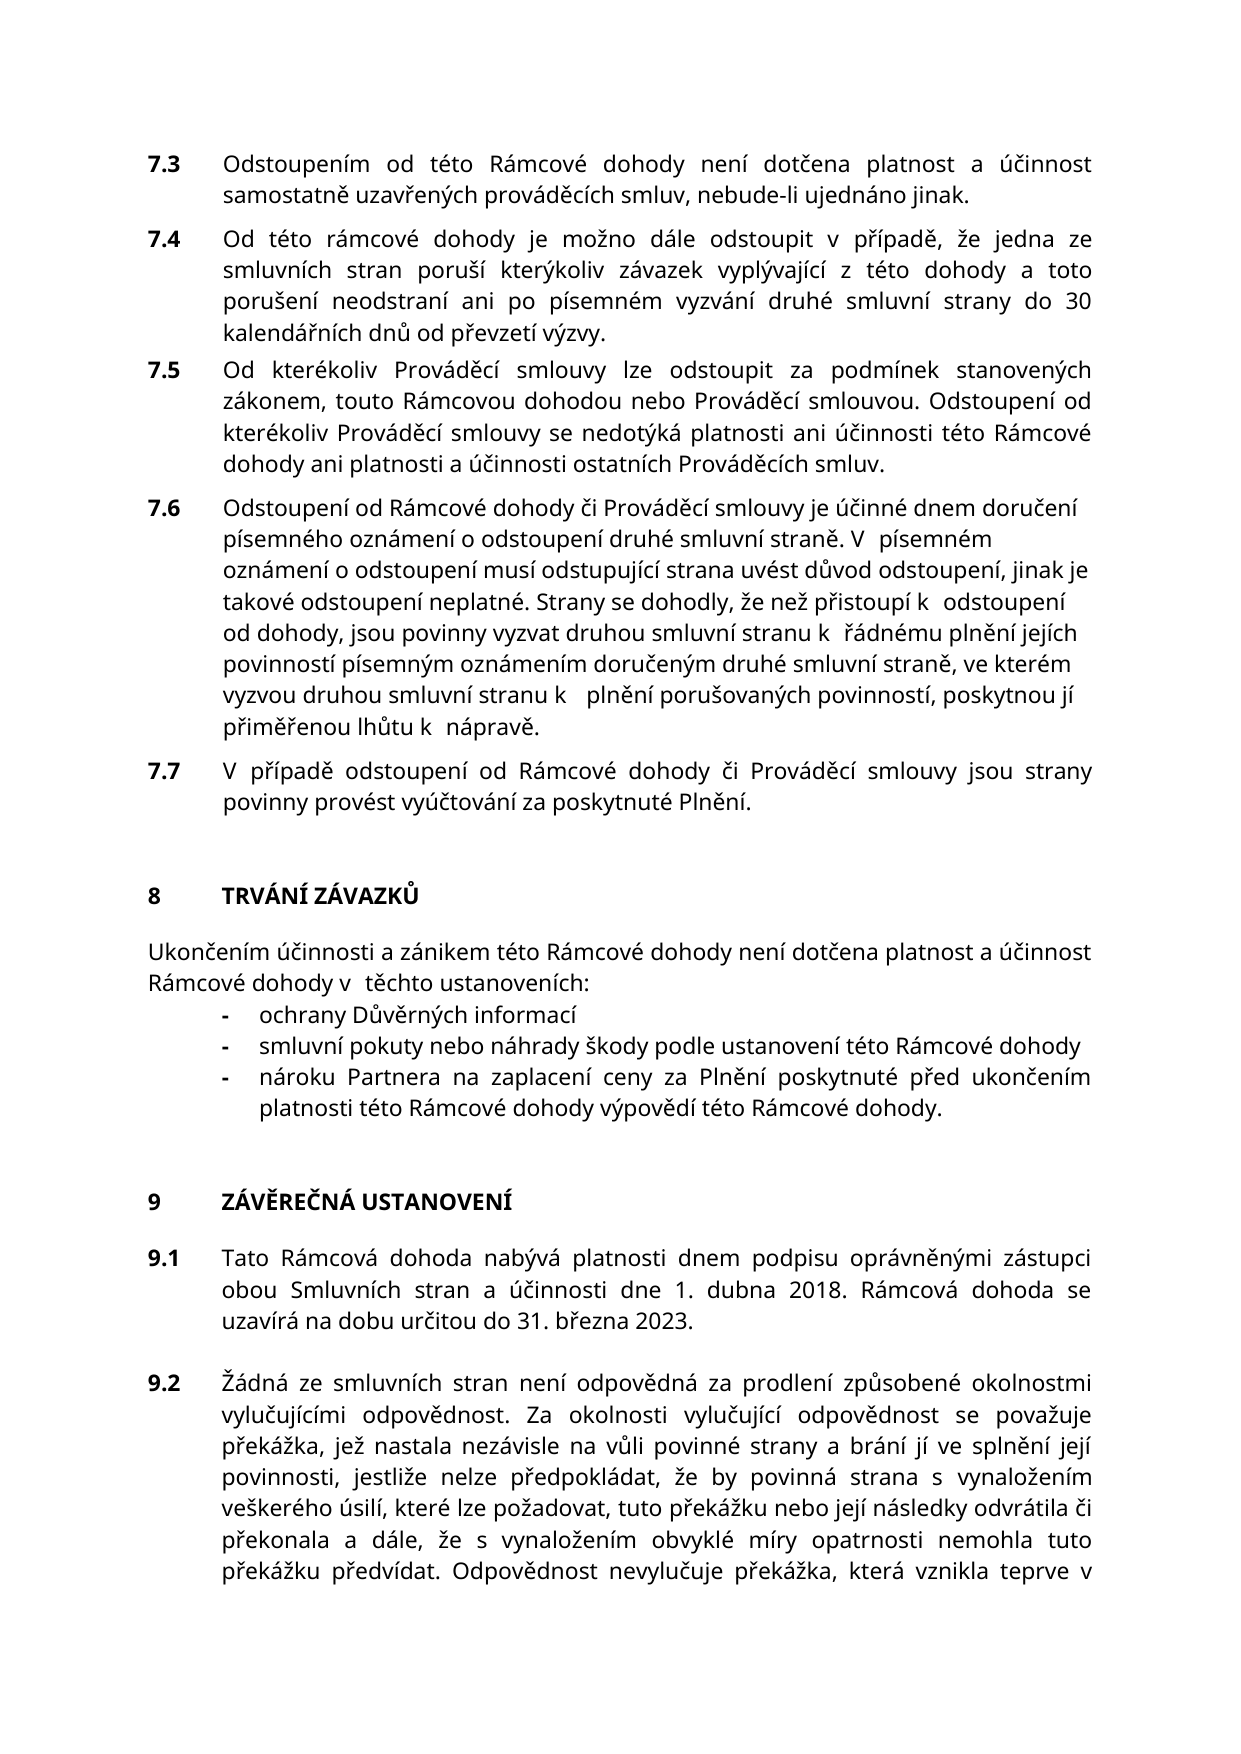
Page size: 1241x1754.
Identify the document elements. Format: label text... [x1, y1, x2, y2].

list ochrany Důvěrných informací [221, 998, 1093, 1030]
text 8 TRVÁNÍ ZÁVAZKŮ [148, 880, 1093, 911]
text 9.1 Tato Rámcová dohoda nabývá platnosti dnem podpisu oprávněnými zástupci obou Smluvních stran a účinnosti dne 1. dubna 2018. Rámcová dohoda se uzavírá na dobu určitou do 31. března 2023. [148, 1242, 1093, 1336]
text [148, 1367, 1093, 1586]
text 7.4 Od této rámcové dohody je možno dále odstoupit v případě, že jedna ze smluvních stran poruší kterýkoliv závazek vyplývající z této dohody a toto porušení neodstraní ani po písemném vyzvání druhé smluvní strany do 30 kalendářních dnů od převzetí výzvy. [148, 223, 1093, 348]
text 7.3 Odstoupením od této Rámcové dohody není dotčena platnost a účinnost samostatně uzavřených prováděcích smluv, nebude-li ujednáno jinak. [148, 148, 1093, 210]
list smluvní pokuty nebo náhrady škody podle ustanovení této Rámcové dohody [221, 1030, 1093, 1061]
text 7.6 Odstoupení od Rámcové dohody či Prováděcí smlouvy je účinné dnem doručení písemného oznámení o odstoupení druhé smluvní straně. V písemném oznámení o odstoupení musí odstupující strana uvést důvod odstoupení, jinak je takové odstoupení neplatné. Strany se dohodly, že než přistoupí k odstoupení od dohody, jsou povinny vyzvat druhou smluvní stranu k řádnému plnění jejích povinností písemným oznámením doručeným druhé smluvní straně, ve kterém vyzvou druhou smluvní stranu k plnění porušovaných povinností, poskytnou jí přiměřenou lhůtu k nápravě. [148, 492, 1093, 742]
text 9 ZÁVĚREČNÁ USTANOVENÍ [148, 1186, 1093, 1217]
list nároku Partnera na zaplacení ceny za Plnění poskytnuté před ukončením platnosti této Rámcové dohody výpovědí této Rámcové dohody. [221, 1061, 1093, 1123]
text Ukončením účinnosti a zánikem této Rámcové dohody není dotčena platnost a účinnost Rámcové dohody v těchto ustanoveních: [148, 936, 1093, 998]
text 7.7 V případě odstoupení od Rámcové dohody či Prováděcí smlouvy jsou strany povinny provést vyúčtování za poskytnuté Plnění. [148, 754, 1093, 817]
text 7.5 Od kterékoliv Prováděcí smlouvy lze odstoupit za podmínek stanovených zákonem, touto Rámcovou dohodou nebo Prováděcí smlouvou. Odstoupení od kterékoliv Prováděcí smlouvy se nedotýká platnosti ani účinnosti této Rámcové dohody ani platnosti a účinnosti ostatních Prováděcích smluv. [148, 354, 1093, 479]
